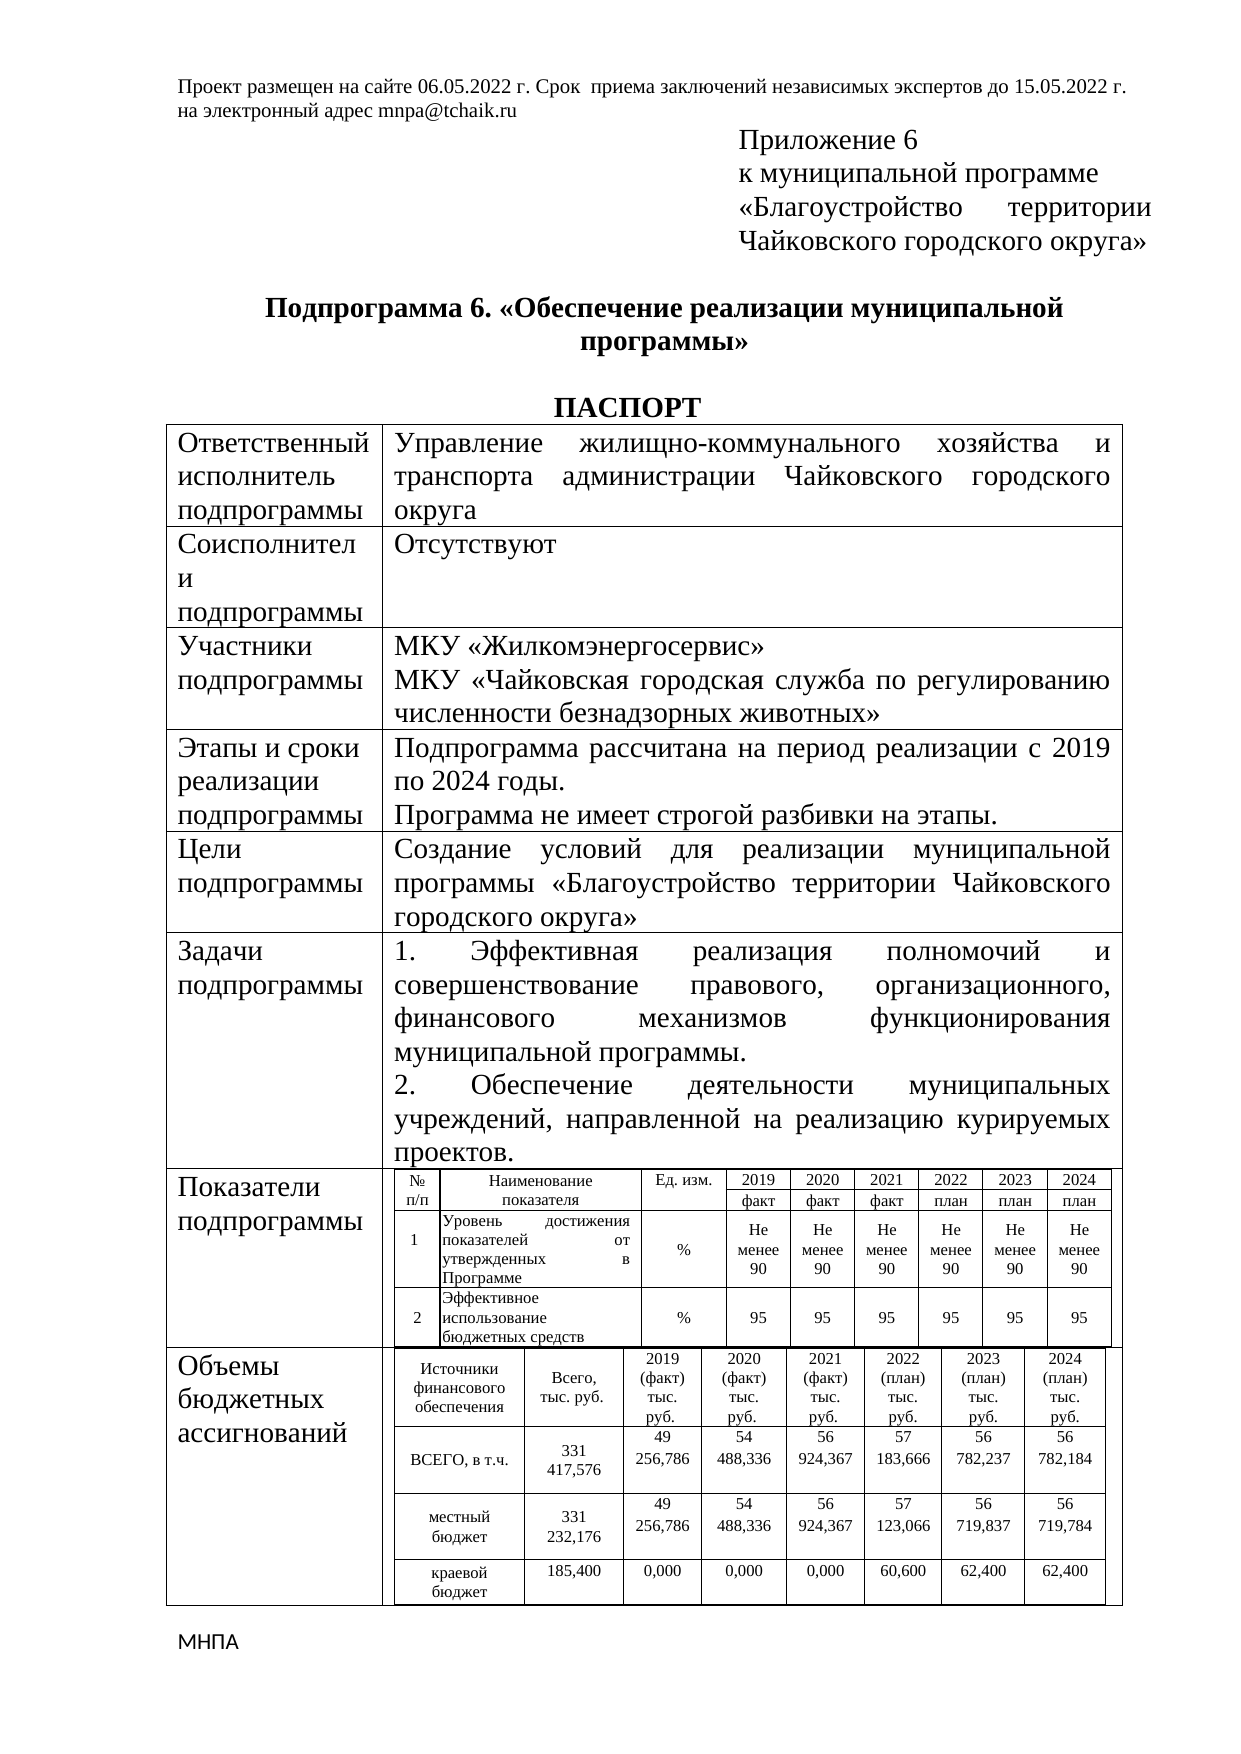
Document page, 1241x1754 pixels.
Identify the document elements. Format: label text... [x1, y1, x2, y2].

table_cell [942, 1349, 1024, 1426]
table_cell [702, 1560, 786, 1604]
table_cell [865, 1349, 941, 1426]
table_cell [791, 1211, 854, 1287]
table_cell [395, 1288, 439, 1346]
table_cell [441, 1170, 641, 1210]
table_cell Создание условий для реализации муниципальной программы «Благоустройство территории Чайковского городского округа» [383, 832, 1122, 932]
table_cell [395, 1211, 439, 1287]
table_cell [983, 1190, 1047, 1210]
table_cell [787, 1494, 864, 1559]
table_cell [383, 1169, 394, 1347]
table_cell [383, 1348, 394, 1605]
text к муниципальной программе [738, 156, 1152, 189]
table_cell Задачи подпрограммы [167, 933, 382, 1168]
text Подпрограмма 6. «Обеспечение реализации муниципальной программы» [177, 290, 1152, 357]
table_cell [702, 1427, 786, 1493]
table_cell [167, 1348, 382, 1605]
table_cell [787, 1349, 864, 1426]
table_cell [919, 1170, 982, 1189]
table_cell МКУ «Жилкомэнергосервис» МКУ «Чайковская городская служба по регулированию численности безнадзорных животных» [383, 628, 1122, 729]
table_cell Подпрограмма рассчитана на период реализации с 2019 по 2024 годы. Программа не имеет строгой разбивки на этапы. [383, 730, 1122, 831]
table_cell [865, 1560, 941, 1604]
table_cell [942, 1494, 1024, 1559]
table_cell [525, 1494, 623, 1559]
table_cell [787, 1427, 864, 1493]
table_cell [624, 1494, 701, 1559]
table_cell [624, 1427, 701, 1493]
table_cell [395, 1349, 524, 1426]
table_cell [1048, 1288, 1111, 1346]
text Приложение 6 [738, 122, 1152, 156]
table_cell [702, 1349, 786, 1426]
table_header Управление жилищно-коммунального хозяйства и транспорта администрации Чайковского городского округа [383, 425, 1122, 526]
table_cell [441, 1288, 641, 1346]
table_cell [942, 1427, 1024, 1493]
table_cell [942, 1560, 1024, 1604]
text «Благоустройство территории Чайковского городского округа» [738, 189, 1152, 256]
table_cell Этапы и сроки реализации подпрограммы [167, 730, 382, 831]
table_cell [702, 1494, 786, 1559]
table_cell [1048, 1170, 1111, 1189]
text ПАСПОРТ [177, 390, 1152, 424]
table_cell [787, 1560, 864, 1604]
table_cell [727, 1211, 790, 1287]
table_cell 1. Эффективная реализация полномочий и совершенствование правового, организационного, финансового механизмов функционирования муниципальной программы. 2. Обеспечение деятельности муниципальных учреждений, направленной на реализацию курируемых проектов. [383, 933, 1122, 1168]
table_cell [1025, 1349, 1105, 1426]
table_cell [525, 1560, 623, 1604]
table_cell [983, 1211, 1047, 1287]
table_cell [395, 1494, 524, 1559]
table_cell [727, 1288, 790, 1346]
table_cell [642, 1211, 726, 1287]
table_cell [1025, 1494, 1105, 1559]
table_cell [441, 1211, 641, 1287]
table_header Ответственный исполнитель подпрограммы [167, 425, 382, 526]
table_cell [865, 1494, 941, 1559]
table_cell [525, 1427, 623, 1493]
table_cell [395, 1560, 524, 1604]
table_cell [855, 1190, 918, 1210]
table_cell [855, 1170, 918, 1189]
table_cell [727, 1170, 790, 1189]
table_cell [727, 1190, 790, 1210]
table_cell [919, 1190, 982, 1210]
table_cell [791, 1288, 854, 1346]
table_cell [642, 1288, 726, 1346]
table_cell Отсутствуют [383, 527, 1122, 627]
table_cell [919, 1211, 982, 1287]
table_cell [624, 1560, 701, 1604]
table_cell [855, 1211, 918, 1287]
table_cell [525, 1349, 623, 1426]
table_cell Соисполнители подпрограммы [167, 527, 382, 627]
table_cell [791, 1190, 854, 1210]
table_cell Участники подпрограммы [167, 628, 382, 729]
table_cell [791, 1170, 854, 1189]
table_cell [1048, 1190, 1111, 1210]
table_cell [919, 1288, 982, 1346]
table_cell [1106, 1348, 1122, 1605]
table_cell [1025, 1427, 1105, 1493]
table_cell Цели подпрограммы [167, 832, 382, 932]
table_cell [395, 1170, 439, 1210]
table_cell [624, 1349, 701, 1426]
table_cell [983, 1170, 1047, 1189]
table_cell [1048, 1211, 1111, 1287]
table_cell [395, 1427, 524, 1493]
table_cell [865, 1427, 941, 1493]
table_cell [1025, 1560, 1105, 1604]
table_cell [983, 1288, 1047, 1346]
table_cell [855, 1288, 918, 1346]
table_cell [642, 1170, 726, 1210]
table_cell [1112, 1169, 1122, 1347]
table_cell Показатели подпрограммы [167, 1169, 382, 1347]
